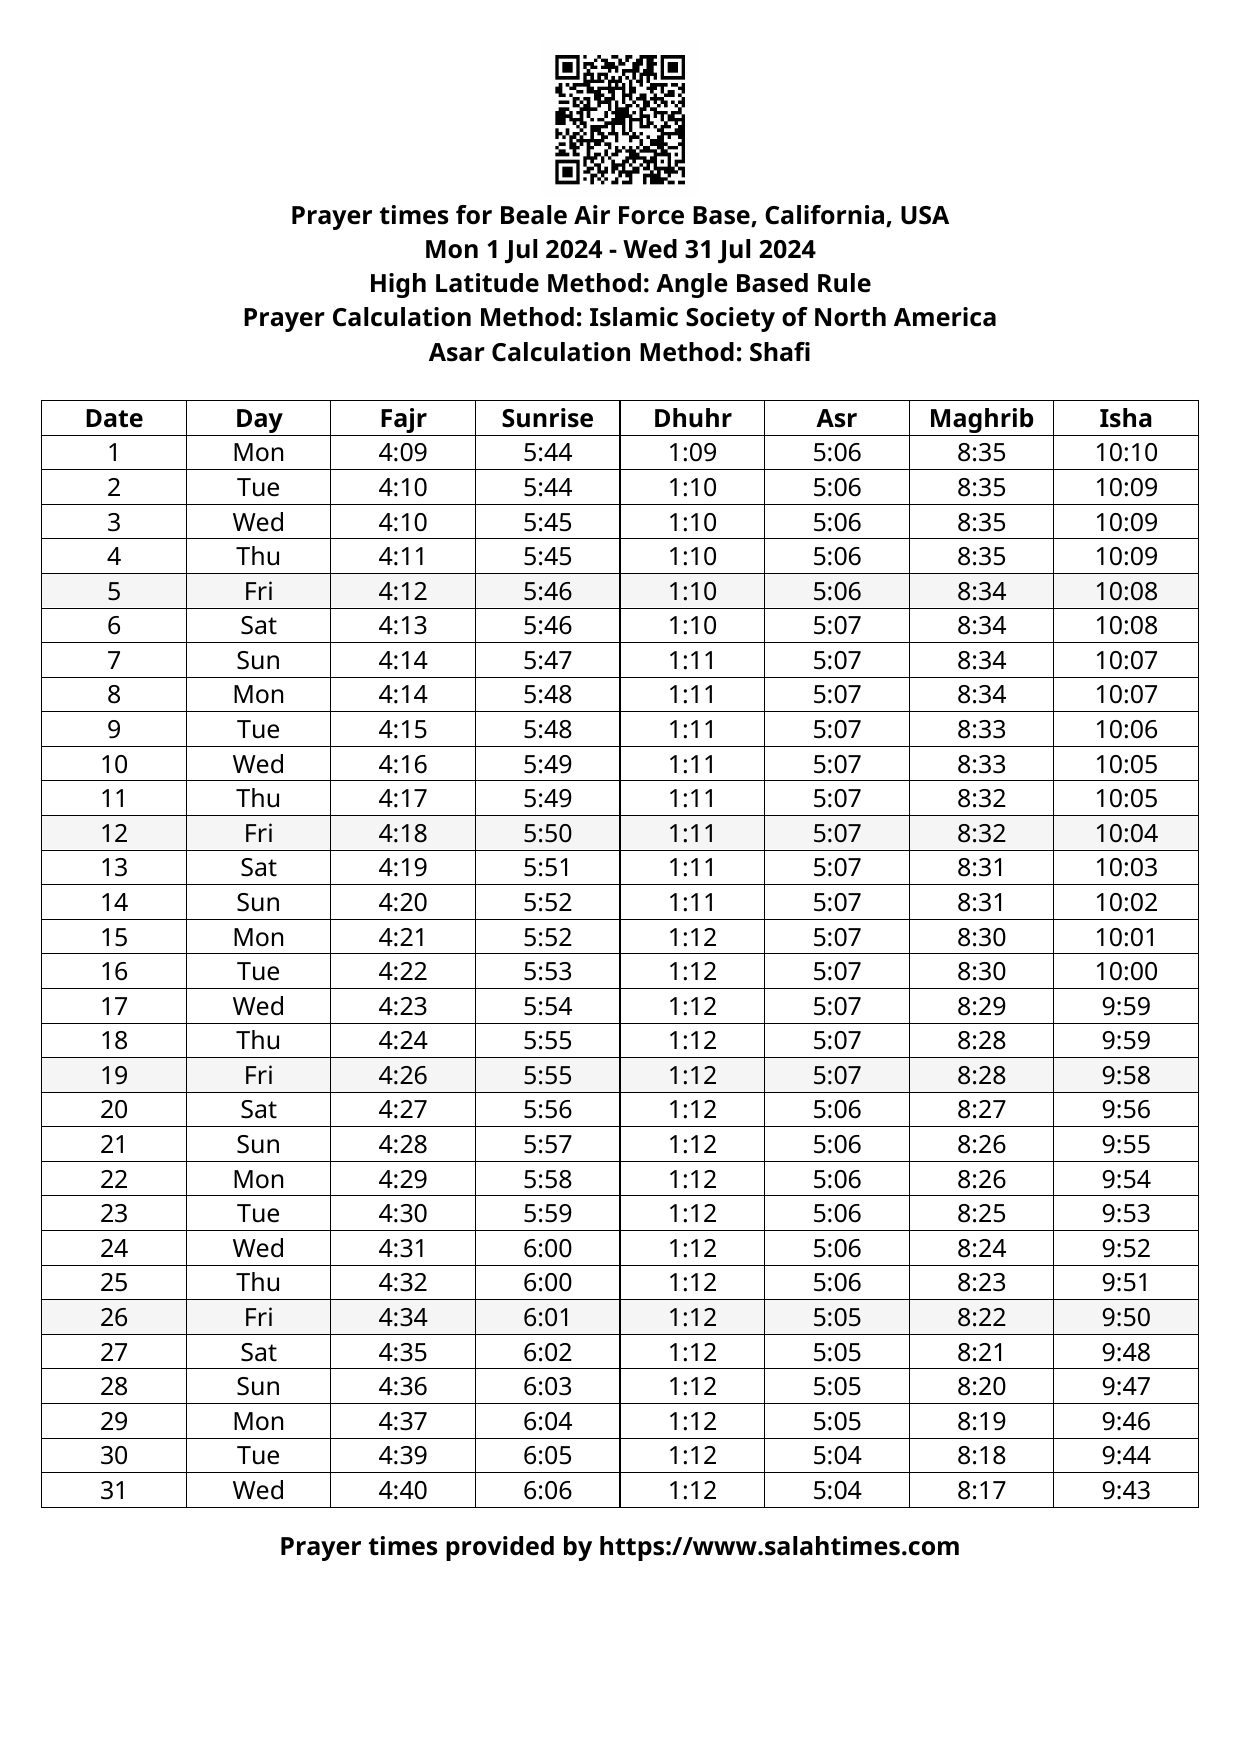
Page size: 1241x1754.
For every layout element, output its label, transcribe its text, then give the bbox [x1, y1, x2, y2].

table_cell Sun [187, 1369, 330, 1403]
table_cell 4:28 [331, 1127, 475, 1161]
table_cell 12 [42, 816, 186, 849]
table_cell 1:11 [621, 643, 764, 677]
table_cell 1:12 [621, 1404, 764, 1437]
table_cell 5:07 [765, 643, 909, 677]
table_cell 4:31 [331, 1231, 475, 1264]
table_cell 16 [42, 954, 186, 988]
table_cell Fri [187, 1300, 330, 1334]
table_cell 9:51 [1054, 1266, 1198, 1299]
table_cell Mon [187, 678, 330, 711]
table_cell 8:28 [910, 1058, 1053, 1092]
table_cell 5:06 [765, 1231, 909, 1264]
table_cell 1:12 [621, 920, 764, 953]
table_cell 8:35 [910, 505, 1053, 538]
table_cell 10:01 [1054, 920, 1198, 953]
table_cell 4 [42, 539, 186, 573]
table_cell 5:07 [765, 885, 909, 919]
table_header Sunrise [476, 401, 619, 434]
table_cell 5:07 [765, 1024, 909, 1057]
table_cell 8:24 [910, 1231, 1053, 1264]
table_cell Thu [187, 781, 330, 815]
table_cell 4:18 [331, 816, 475, 849]
table_cell Mon [187, 1162, 330, 1195]
table_cell 1:12 [621, 1093, 764, 1126]
table_cell 6:06 [476, 1473, 619, 1507]
table_cell 9 [42, 712, 186, 746]
table_cell 1:10 [621, 609, 764, 642]
table_cell 5:46 [476, 574, 619, 607]
table_cell 9:50 [1054, 1300, 1198, 1334]
table_cell 13 [42, 851, 186, 884]
table_cell Fri [187, 816, 330, 849]
table_cell 4:15 [331, 712, 475, 746]
table_cell 6:04 [476, 1404, 619, 1437]
table_cell 17 [42, 989, 186, 1022]
table_cell 5:48 [476, 712, 619, 746]
table_cell 24 [42, 1231, 186, 1264]
table_cell 5:07 [765, 989, 909, 1022]
table_cell 1:12 [621, 1335, 764, 1368]
table_cell Sat [187, 851, 330, 884]
table_cell 4:35 [331, 1335, 475, 1368]
table_cell 4:24 [331, 1024, 475, 1057]
table_cell 3 [42, 505, 186, 538]
table_cell 8:35 [910, 436, 1053, 469]
table_cell 4:16 [331, 747, 475, 780]
table_cell 5:54 [476, 989, 619, 1022]
table_cell Thu [187, 1266, 330, 1299]
table_cell 14 [42, 885, 186, 919]
table_cell 5:50 [476, 816, 619, 849]
table_cell 8:30 [910, 920, 1053, 953]
table_cell 6:05 [476, 1439, 619, 1472]
table_cell 10:07 [1054, 678, 1198, 711]
table_cell 1:12 [621, 989, 764, 1022]
table_cell 5:45 [476, 539, 619, 573]
table_cell 1:10 [621, 470, 764, 504]
table_cell 5:59 [476, 1196, 619, 1230]
table_cell 10:05 [1054, 781, 1198, 815]
table_cell 5:58 [476, 1162, 619, 1195]
table_cell 8:23 [910, 1266, 1053, 1299]
table_cell 8:21 [910, 1335, 1053, 1368]
table_cell 5:53 [476, 954, 619, 988]
table_cell Mon [187, 436, 330, 469]
table_header Day [187, 401, 330, 434]
table_cell 20 [42, 1093, 186, 1126]
table_cell 4:10 [331, 470, 475, 504]
table_cell 8 [42, 678, 186, 711]
table_cell 8:35 [910, 539, 1053, 573]
table_cell 29 [42, 1404, 186, 1437]
table_cell 9:58 [1054, 1058, 1198, 1092]
table_cell Thu [187, 539, 330, 573]
table_cell 4:34 [331, 1300, 475, 1334]
table_cell 8:35 [910, 470, 1053, 504]
table_cell 8:26 [910, 1162, 1053, 1195]
table_cell 5:07 [765, 851, 909, 884]
table_cell 9:55 [1054, 1127, 1198, 1161]
table_cell 5:07 [765, 712, 909, 746]
table_cell 4:14 [331, 678, 475, 711]
table_cell 5:06 [765, 470, 909, 504]
table_header Fajr [331, 401, 475, 434]
table_cell 5:06 [765, 1266, 909, 1299]
table_cell 5:07 [765, 781, 909, 815]
table_cell 8:30 [910, 954, 1053, 988]
table_cell 1:11 [621, 885, 764, 919]
table_cell 10:03 [1054, 851, 1198, 884]
table_cell 1:12 [621, 1369, 764, 1403]
table_cell 10:07 [1054, 643, 1198, 677]
table_cell 1:12 [621, 1024, 764, 1057]
table_cell 5:52 [476, 920, 619, 953]
table_cell 22 [42, 1162, 186, 1195]
table_cell 5:06 [765, 1093, 909, 1126]
table_cell 9:43 [1054, 1473, 1198, 1507]
table_cell Tue [187, 1196, 330, 1230]
table_cell Fri [187, 574, 330, 607]
table_cell 8:20 [910, 1369, 1053, 1403]
table_cell 10:05 [1054, 747, 1198, 780]
table_cell 6:00 [476, 1231, 619, 1264]
table_cell 1:12 [621, 1196, 764, 1230]
picture [542, 41, 699, 198]
table_cell Sun [187, 885, 330, 919]
table_cell 5:07 [765, 609, 909, 642]
table_cell Wed [187, 505, 330, 538]
table_cell 4:29 [331, 1162, 475, 1195]
table_cell 8:18 [910, 1439, 1053, 1472]
table_cell 5:49 [476, 781, 619, 815]
table_cell 8:31 [910, 885, 1053, 919]
table_cell 4:10 [331, 505, 475, 538]
table_cell 9:59 [1054, 1024, 1198, 1057]
table_cell 2 [42, 470, 186, 504]
table_cell 9:48 [1054, 1335, 1198, 1368]
table_cell 10:09 [1054, 470, 1198, 504]
table_cell 5:06 [765, 436, 909, 469]
table_cell 9:44 [1054, 1439, 1198, 1472]
table_cell 25 [42, 1266, 186, 1299]
table_cell Mon [187, 920, 330, 953]
table_cell 4:39 [331, 1439, 475, 1472]
table_cell 5:06 [765, 1196, 909, 1230]
table_cell Wed [187, 1231, 330, 1264]
table_cell 4:19 [331, 851, 475, 884]
text Prayer times provided by https://www.salahtimes.com [42, 1528, 1198, 1563]
table_cell 5:44 [476, 470, 619, 504]
table_cell 8:27 [910, 1093, 1053, 1126]
table_cell 8:31 [910, 851, 1053, 884]
table_cell 7 [42, 643, 186, 677]
table_cell 5:04 [765, 1439, 909, 1472]
table_cell 4:23 [331, 989, 475, 1022]
table_cell 8:33 [910, 712, 1053, 746]
table_cell 4:09 [331, 436, 475, 469]
table_cell 4:27 [331, 1093, 475, 1126]
table_cell 5:07 [765, 816, 909, 849]
table_cell 5:07 [765, 920, 909, 953]
table_cell 5:05 [765, 1404, 909, 1437]
table_cell 4:30 [331, 1196, 475, 1230]
table_cell 5:46 [476, 609, 619, 642]
table_cell 1 [42, 436, 186, 469]
table_cell Wed [187, 1473, 330, 1507]
table_cell 10:09 [1054, 505, 1198, 538]
table_cell 6:03 [476, 1369, 619, 1403]
table_cell 1:12 [621, 1231, 764, 1264]
table_cell 5:04 [765, 1473, 909, 1507]
table_cell 4:26 [331, 1058, 475, 1092]
table_header Isha [1054, 401, 1198, 434]
table_cell 6:01 [476, 1300, 619, 1334]
table_cell 15 [42, 920, 186, 953]
table_cell 1:12 [621, 954, 764, 988]
table_cell 9:54 [1054, 1162, 1198, 1195]
table_cell 1:12 [621, 1127, 764, 1161]
table_cell 8:28 [910, 1024, 1053, 1057]
table_cell 8:26 [910, 1127, 1053, 1161]
table_cell 31 [42, 1473, 186, 1507]
table_cell 30 [42, 1439, 186, 1472]
table_cell 21 [42, 1127, 186, 1161]
table_cell 5:55 [476, 1058, 619, 1092]
table_cell 18 [42, 1024, 186, 1057]
table_cell 5:05 [765, 1300, 909, 1334]
table_cell 8:34 [910, 643, 1053, 677]
table_cell 6:02 [476, 1335, 619, 1368]
table_cell 10:00 [1054, 954, 1198, 988]
table_cell 8:29 [910, 989, 1053, 1022]
table_cell 4:20 [331, 885, 475, 919]
table_cell 8:34 [910, 609, 1053, 642]
table_cell 1:11 [621, 816, 764, 849]
table_cell 27 [42, 1335, 186, 1368]
table_cell 6:00 [476, 1266, 619, 1299]
table_cell 1:10 [621, 505, 764, 538]
table_cell 5:52 [476, 885, 619, 919]
table_cell 4:13 [331, 609, 475, 642]
table_cell Sat [187, 609, 330, 642]
table_cell 10:10 [1054, 436, 1198, 469]
table_cell 1:12 [621, 1266, 764, 1299]
table_cell 5:07 [765, 954, 909, 988]
table_cell 19 [42, 1058, 186, 1092]
table_cell 4:17 [331, 781, 475, 815]
table_cell 4:36 [331, 1369, 475, 1403]
table_cell Tue [187, 712, 330, 746]
table_cell 1:10 [621, 574, 764, 607]
table_cell 1:11 [621, 851, 764, 884]
table_cell Tue [187, 470, 330, 504]
table_cell 5:05 [765, 1369, 909, 1403]
table_cell 28 [42, 1369, 186, 1403]
table_cell Sat [187, 1093, 330, 1126]
table_cell 5:55 [476, 1024, 619, 1057]
table_cell 8:17 [910, 1473, 1053, 1507]
table_cell 1:11 [621, 712, 764, 746]
table_cell 5:57 [476, 1127, 619, 1161]
table_cell 5:07 [765, 678, 909, 711]
table_cell 1:11 [621, 678, 764, 711]
table_cell 8:34 [910, 574, 1053, 607]
text High Latitude Method: Angle Based Rule [42, 266, 1198, 300]
table_cell 5:07 [765, 1058, 909, 1092]
table_cell 8:32 [910, 781, 1053, 815]
table_cell 5:49 [476, 747, 619, 780]
table_cell 5:44 [476, 436, 619, 469]
table_cell 1:12 [621, 1300, 764, 1334]
table_cell 10 [42, 747, 186, 780]
table_cell 5:48 [476, 678, 619, 711]
table_cell Wed [187, 989, 330, 1022]
table_cell 1:12 [621, 1473, 764, 1507]
table_cell Fri [187, 1058, 330, 1092]
table_cell 5:06 [765, 574, 909, 607]
table_cell Sat [187, 1335, 330, 1368]
table_cell 5:45 [476, 505, 619, 538]
table_cell 1:11 [621, 781, 764, 815]
table_cell 4:40 [331, 1473, 475, 1507]
table_cell 1:10 [621, 539, 764, 573]
text Prayer Calculation Method: Islamic Society of North America [42, 300, 1198, 334]
table_cell Wed [187, 747, 330, 780]
table_cell 4:22 [331, 954, 475, 988]
table_cell 6 [42, 609, 186, 642]
table_cell 5:47 [476, 643, 619, 677]
table_cell 4:11 [331, 539, 475, 573]
table_header Dhuhr [621, 401, 764, 434]
table_cell 9:46 [1054, 1404, 1198, 1437]
table_cell 10:06 [1054, 712, 1198, 746]
table_cell 8:32 [910, 816, 1053, 849]
text Mon 1 Jul 2024 - Wed 31 Jul 2024 [42, 232, 1198, 266]
table_cell 8:33 [910, 747, 1053, 780]
table_cell 4:32 [331, 1266, 475, 1299]
table_cell 23 [42, 1196, 186, 1230]
table_header Date [42, 401, 186, 434]
table_cell Thu [187, 1024, 330, 1057]
table_cell 5 [42, 574, 186, 607]
table_cell 8:22 [910, 1300, 1053, 1334]
table_cell 4:12 [331, 574, 475, 607]
text Prayer times for Beale Air Force Base, California, USA [42, 198, 1198, 232]
table_cell Tue [187, 1439, 330, 1472]
table_cell 5:06 [765, 505, 909, 538]
table_cell 4:37 [331, 1404, 475, 1437]
table_cell 9:52 [1054, 1231, 1198, 1264]
table_cell 8:19 [910, 1404, 1053, 1437]
table_cell 5:56 [476, 1093, 619, 1126]
table_cell Sun [187, 643, 330, 677]
table_cell Sun [187, 1127, 330, 1161]
table_cell 10:08 [1054, 574, 1198, 607]
table_cell 1:12 [621, 1162, 764, 1195]
table_cell 1:09 [621, 436, 764, 469]
table_cell 5:06 [765, 1127, 909, 1161]
table_cell Tue [187, 954, 330, 988]
table_cell 26 [42, 1300, 186, 1334]
table_cell 9:59 [1054, 989, 1198, 1022]
table_cell 9:56 [1054, 1093, 1198, 1126]
table_cell 11 [42, 781, 186, 815]
table_cell Mon [187, 1404, 330, 1437]
table_header Asr [765, 401, 909, 434]
table_cell 1:12 [621, 1058, 764, 1092]
table_header Maghrib [910, 401, 1053, 434]
table_cell 10:09 [1054, 539, 1198, 573]
table_cell 5:06 [765, 1162, 909, 1195]
table_cell 4:14 [331, 643, 475, 677]
table_cell 5:05 [765, 1335, 909, 1368]
text Asar Calculation Method: Shafi [42, 334, 1198, 368]
table_cell 10:02 [1054, 885, 1198, 919]
table_cell 1:11 [621, 747, 764, 780]
table_cell 10:08 [1054, 609, 1198, 642]
table_cell 8:34 [910, 678, 1053, 711]
table_cell 9:47 [1054, 1369, 1198, 1403]
table_cell 5:07 [765, 747, 909, 780]
table_cell 10:04 [1054, 816, 1198, 849]
table_cell 8:25 [910, 1196, 1053, 1230]
table_cell 1:12 [621, 1439, 764, 1472]
table_cell 5:06 [765, 539, 909, 573]
table_cell 5:51 [476, 851, 619, 884]
table_cell 9:53 [1054, 1196, 1198, 1230]
table_cell 4:21 [331, 920, 475, 953]
